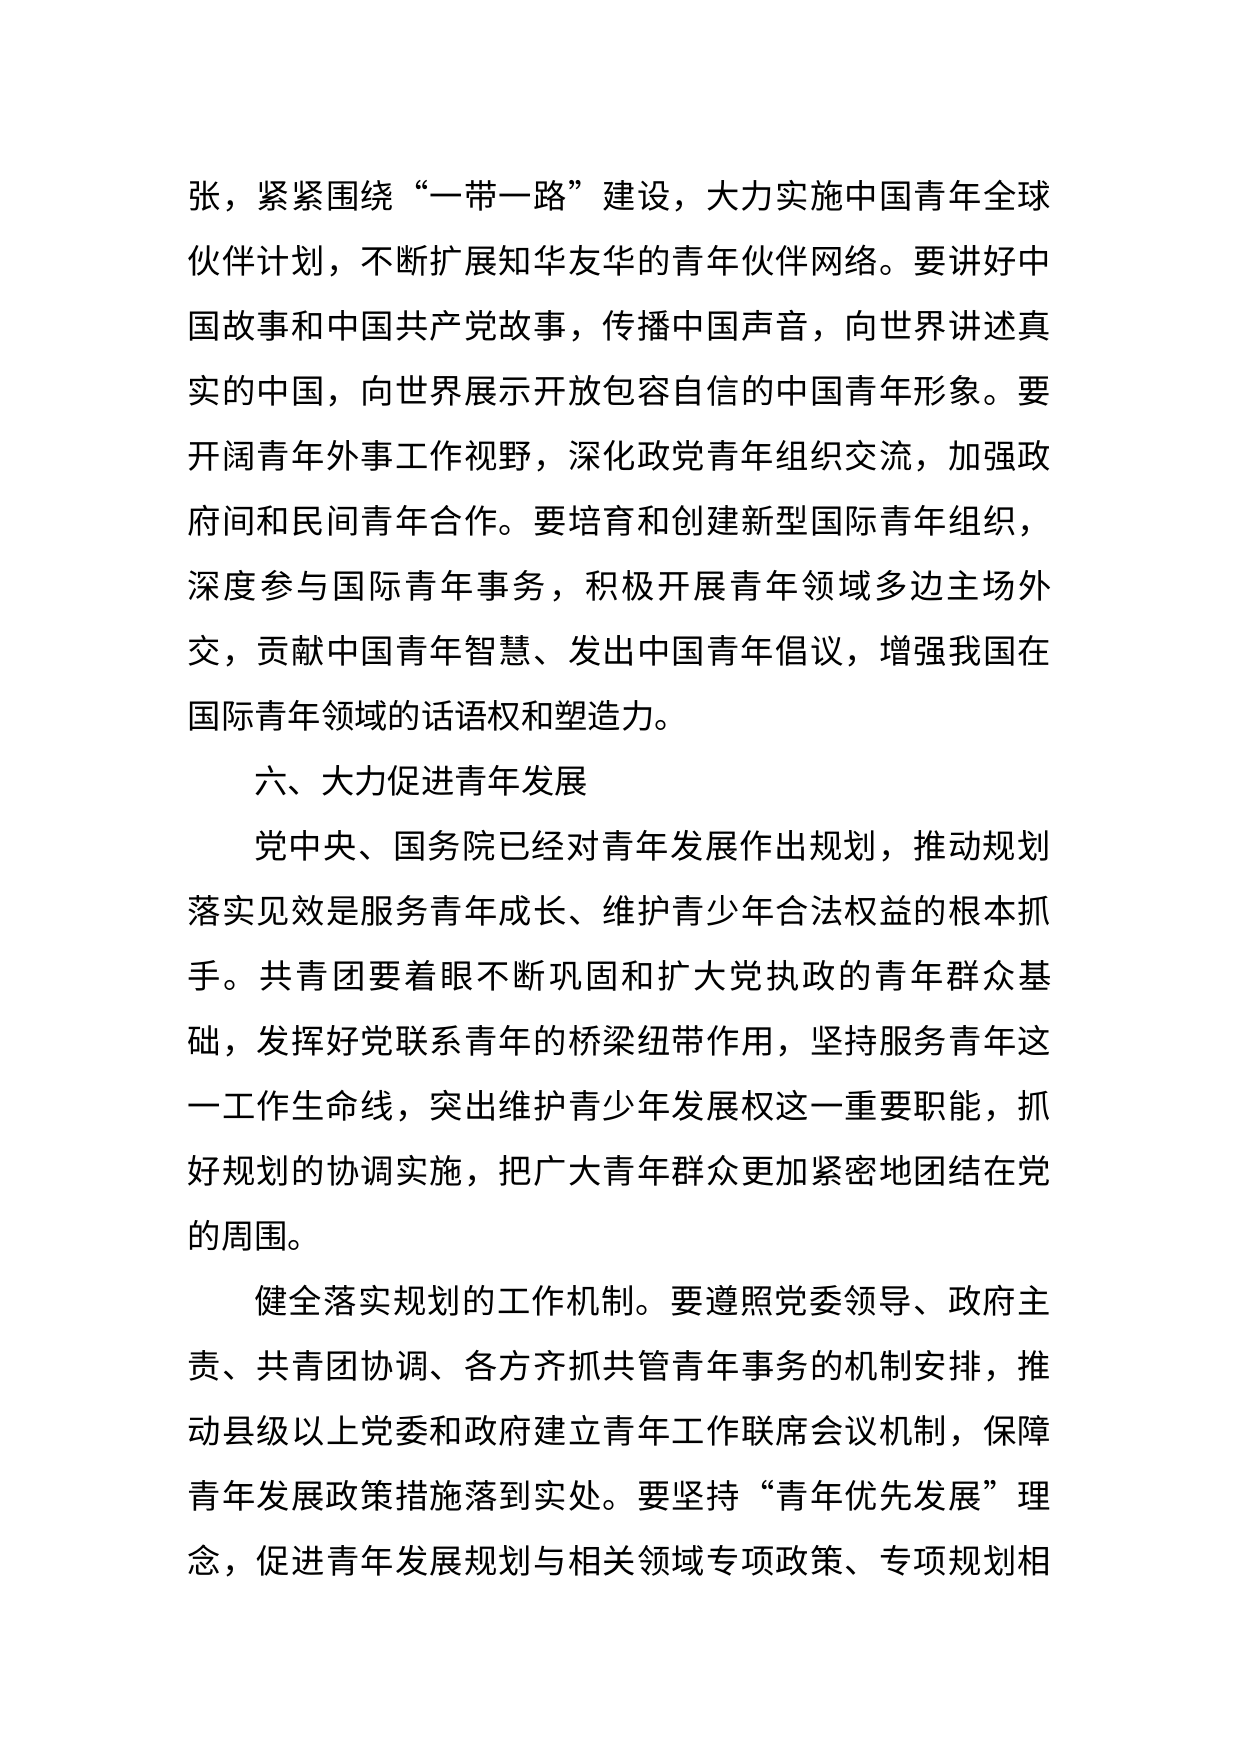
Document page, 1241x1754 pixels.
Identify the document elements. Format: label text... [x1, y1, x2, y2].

text 六、大力促进青年发展 [187, 747, 1053, 812]
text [187, 1267, 1053, 1592]
text 党中央、国务院已经对青年发展作出规划，推动规划落实见效是服务青年成长、维护青少年合法权益的根本抓手。共青团要着眼不断巩固和扩大党执政的青年群众基础，发挥好党联系青年的桥梁纽带作用，坚持服务青年这一工作生命线，突出维护青少年发展权这一重要职能，抓好规划的协调实施，把广大青年群众更加紧密地团结在党的周围。 [187, 812, 1053, 1267]
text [187, 162, 1053, 747]
